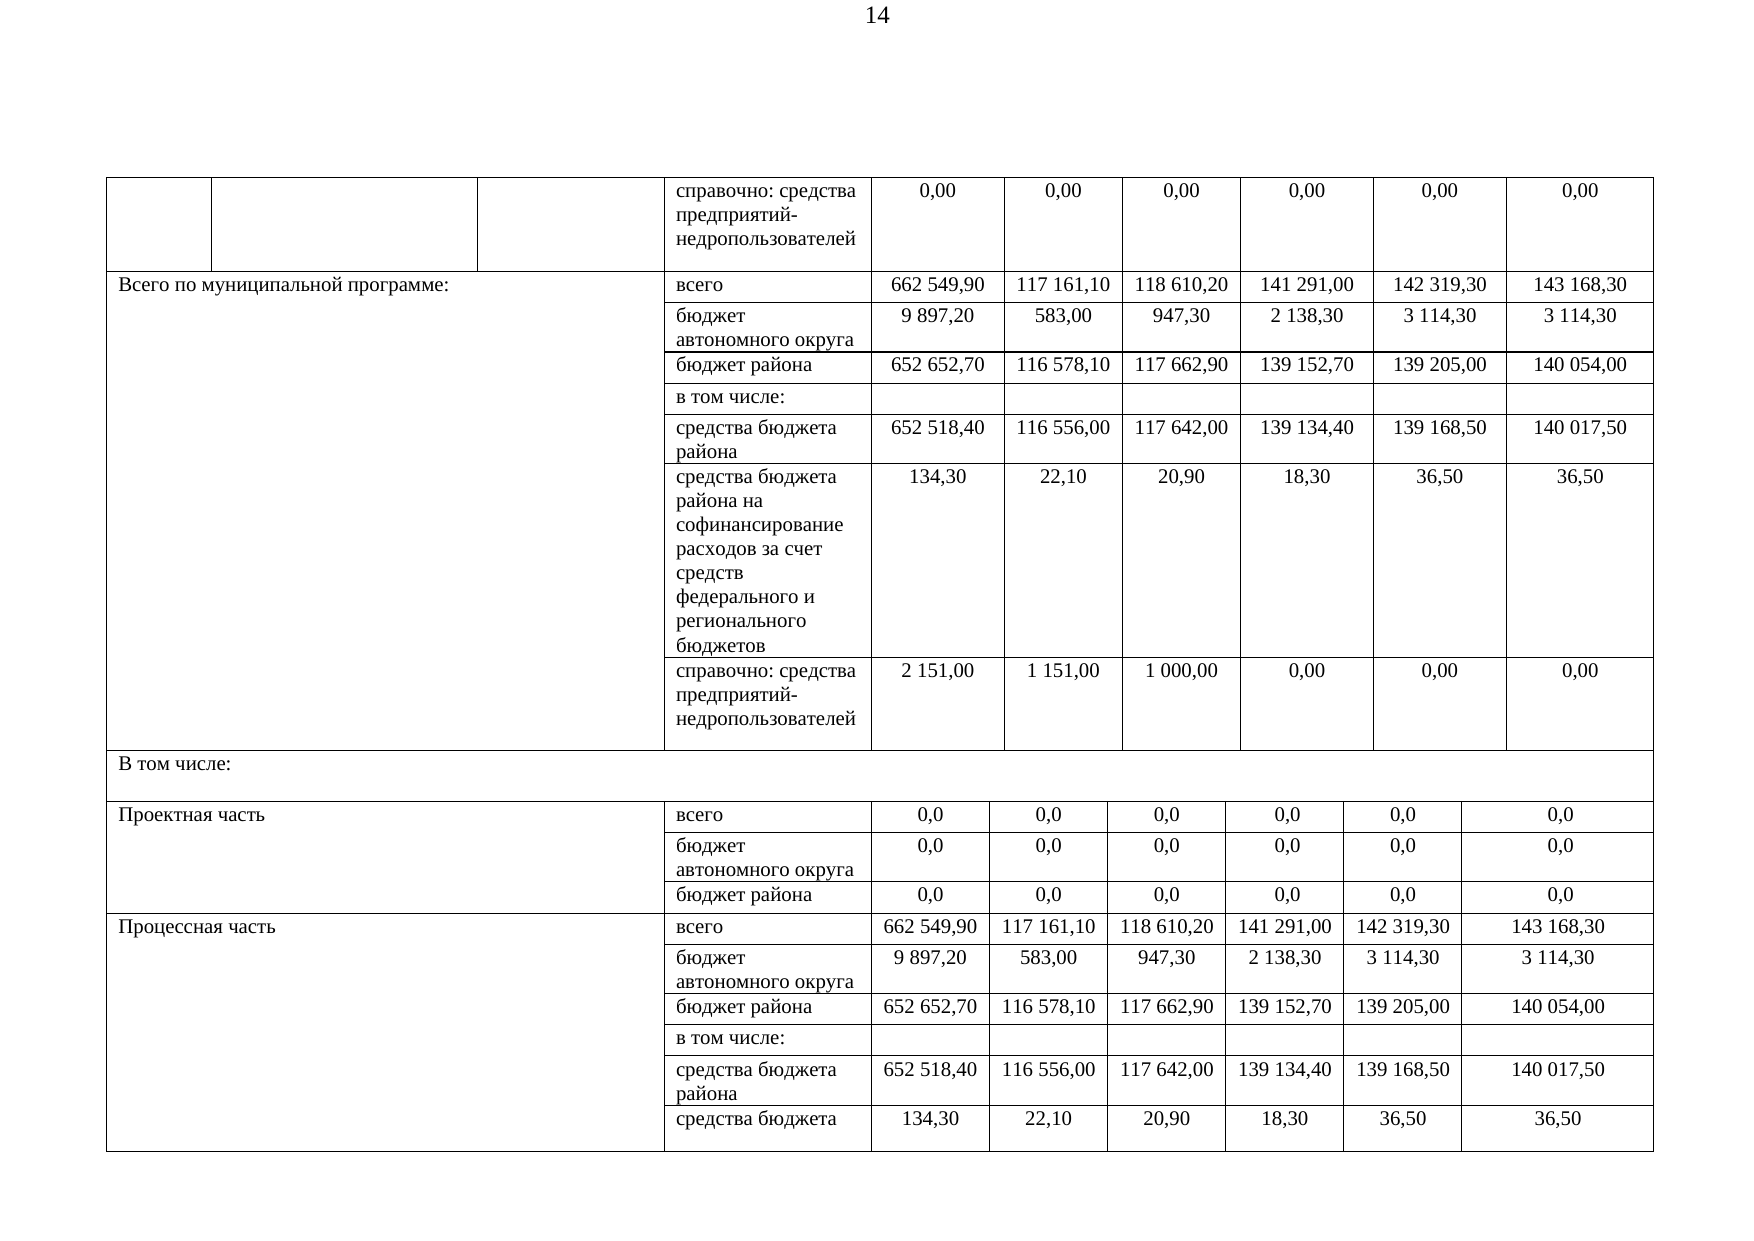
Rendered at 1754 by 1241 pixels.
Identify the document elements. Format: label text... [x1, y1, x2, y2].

table_cell 134,30 [872, 464, 1004, 657]
table_cell [1374, 384, 1506, 414]
table_cell [1108, 1025, 1225, 1055]
table_cell 662 549,90 [872, 272, 1004, 302]
table_cell 142 319,30 [1344, 914, 1461, 944]
table_cell 0,0 [990, 833, 1107, 881]
table_cell 140 017,50 [1462, 1056, 1653, 1104]
table_cell 1 000,00 [1123, 658, 1240, 750]
table_cell 0,0 [1108, 882, 1225, 912]
table_cell 140 054,00 [1507, 353, 1653, 383]
table_cell 143 168,30 [1462, 914, 1653, 944]
table_cell [1462, 1025, 1653, 1055]
table_cell 117 642,00 [1108, 1056, 1225, 1104]
table_cell 36,50 [1374, 464, 1506, 657]
table_cell 116 578,10 [990, 994, 1107, 1024]
table_cell 36,50 [1462, 1106, 1653, 1151]
table_cell 139 134,40 [1241, 415, 1373, 463]
table_cell 0,00 [1123, 178, 1240, 271]
table_cell 3 114,30 [1374, 303, 1506, 351]
table_cell 116 556,00 [1005, 415, 1122, 463]
table_cell бюджет района [665, 353, 871, 383]
table_cell 0,0 [1344, 882, 1461, 912]
table_cell 0,00 [1241, 658, 1373, 750]
table_cell 2 151,00 [872, 658, 1004, 750]
table_cell 141 291,00 [1241, 272, 1373, 302]
table_cell 20,90 [1123, 464, 1240, 657]
table_cell [1507, 384, 1653, 414]
table_cell всего [665, 802, 871, 832]
table_cell 652 652,70 [872, 994, 989, 1024]
table_cell 0,00 [872, 178, 1004, 271]
table_cell 0,0 [990, 802, 1107, 832]
table_cell 662 549,90 [872, 914, 989, 944]
table_cell 36,50 [1507, 464, 1653, 657]
table_cell 118 610,20 [1108, 914, 1225, 944]
table_cell 141 291,00 [1226, 914, 1343, 944]
table_cell справочно: средства предприятий- недропользователей [665, 658, 871, 750]
table_cell 652 518,40 [872, 1056, 989, 1104]
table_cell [665, 178, 871, 271]
table_cell Процессная часть [107, 914, 664, 1151]
table_cell 9 897,20 [872, 945, 989, 993]
table_cell всего [665, 914, 871, 944]
table_cell 139 205,00 [1374, 353, 1506, 383]
table_cell 0,00 [1241, 178, 1373, 271]
table_cell 0,0 [1226, 882, 1343, 912]
table_cell в том числе: [665, 1025, 871, 1055]
table_cell 117 161,10 [1005, 272, 1122, 302]
table_cell 0,00 [1374, 658, 1506, 750]
table_cell 0,00 [1374, 178, 1506, 271]
table_cell 652 518,40 [872, 415, 1004, 463]
table_cell 0,0 [1226, 802, 1343, 832]
table_cell 139 205,00 [1344, 994, 1461, 1024]
table_cell 0,0 [1462, 802, 1653, 832]
table_cell 0,0 [1344, 833, 1461, 881]
table_cell 116 578,10 [1005, 353, 1122, 383]
table_cell 140 054,00 [1462, 994, 1653, 1024]
table_cell 583,00 [990, 945, 1107, 993]
table_cell 139 168,50 [1374, 415, 1506, 463]
table_cell 0,0 [1462, 833, 1653, 881]
table_cell [1226, 1025, 1343, 1055]
table_cell Проектная часть [107, 802, 664, 912]
table_cell 20,90 [1108, 1106, 1225, 1151]
table_cell 134,30 [872, 1106, 989, 1151]
table_cell 22,10 [990, 1106, 1107, 1151]
table_cell 0,0 [990, 882, 1107, 912]
table_cell [872, 384, 1004, 414]
table_cell 652 652,70 [872, 353, 1004, 383]
table_cell 3 114,30 [1507, 303, 1653, 351]
table_cell 117 642,00 [1123, 415, 1240, 463]
table_cell 143 168,30 [1507, 272, 1653, 302]
table_cell [1241, 384, 1373, 414]
table_cell 0,00 [1507, 658, 1653, 750]
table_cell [665, 1106, 871, 1151]
table_cell 0,0 [1108, 802, 1225, 832]
table_cell [1123, 384, 1240, 414]
table_cell 118 610,20 [1123, 272, 1240, 302]
table_cell 583,00 [1005, 303, 1122, 351]
table_cell бюджет района [665, 882, 871, 912]
table_cell В том числе: [107, 751, 1653, 801]
table_cell 117 662,90 [1123, 353, 1240, 383]
table_cell 3 114,30 [1344, 945, 1461, 993]
table_cell бюджет автономного округа [665, 833, 871, 881]
table_cell 18,30 [1241, 464, 1373, 657]
table_cell средства бюджета района на софинансирование расходов за счет средств федерального и регионального бюджетов [665, 464, 871, 657]
table_cell 22,10 [1005, 464, 1122, 657]
table_cell 139 168,50 [1344, 1056, 1461, 1104]
table_cell [990, 1025, 1107, 1055]
table_cell 9 897,20 [872, 303, 1004, 351]
table_cell [1005, 384, 1122, 414]
table_cell 2 138,30 [1226, 945, 1343, 993]
table_cell [872, 1025, 989, 1055]
table_cell средства бюджета района [665, 1056, 871, 1104]
table_cell 0,0 [1226, 833, 1343, 881]
table_cell 3 114,30 [1462, 945, 1653, 993]
table_cell средства бюджета района [665, 415, 871, 463]
table_cell бюджет автономного округа [665, 945, 871, 993]
table_cell 117 161,10 [990, 914, 1107, 944]
table_cell 139 152,70 [1241, 353, 1373, 383]
table_cell 947,30 [1108, 945, 1225, 993]
table_cell 139 134,40 [1226, 1056, 1343, 1104]
table_cell 36,50 [1344, 1106, 1461, 1151]
table_cell 1 151,00 [1005, 658, 1122, 750]
table_cell 18,30 [1226, 1106, 1343, 1151]
table_cell 0,0 [872, 802, 989, 832]
table_cell 140 017,50 [1507, 415, 1653, 463]
table_cell 0,0 [1344, 802, 1461, 832]
table_cell 0,0 [1462, 882, 1653, 912]
table_cell 2 138,30 [1241, 303, 1373, 351]
table_cell Всего по муниципальной программе: [107, 272, 664, 750]
table_cell 947,30 [1123, 303, 1240, 351]
table_cell в том числе: [665, 384, 871, 414]
table_cell 0,0 [872, 833, 989, 881]
table_cell 117 662,90 [1108, 994, 1225, 1024]
table_cell 0,0 [1108, 833, 1225, 881]
table_cell 0,00 [1005, 178, 1122, 271]
table_cell [1344, 1025, 1461, 1055]
table_cell 0,0 [872, 882, 989, 912]
table_cell 0,00 [1507, 178, 1653, 271]
table_cell всего [665, 272, 871, 302]
table_cell 139 152,70 [1226, 994, 1343, 1024]
table_cell бюджет автономного округа [665, 303, 871, 351]
table_cell бюджет района [665, 994, 871, 1024]
table_cell 116 556,00 [990, 1056, 1107, 1104]
table_cell 142 319,30 [1374, 272, 1506, 302]
